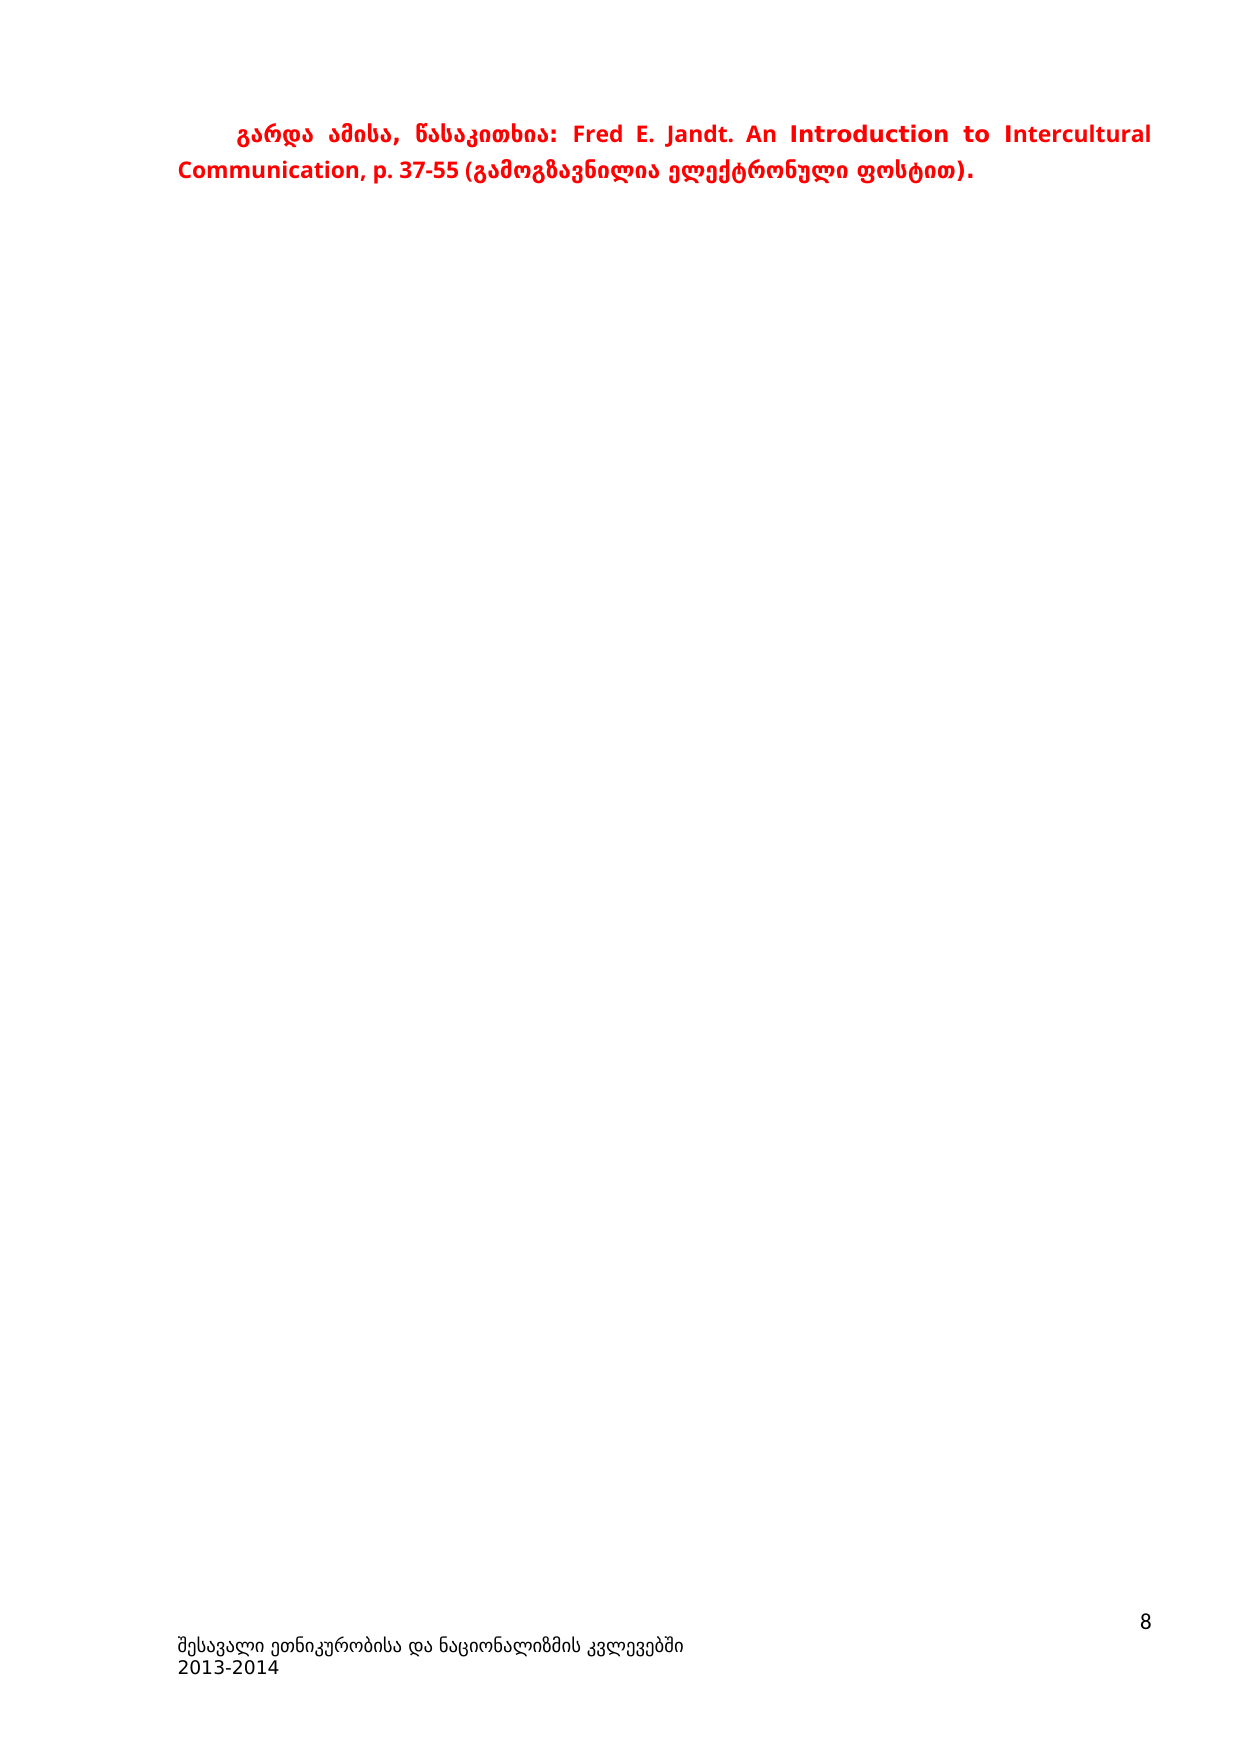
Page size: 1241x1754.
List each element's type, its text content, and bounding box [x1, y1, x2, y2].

text გარდა ამისა, წასაკითხია: Fred E. Jandt. An Introduction to Intercultural Communication, p. 37-55 (გამოგზავნილია ელექტრონული ფოსტით). [177, 118, 1152, 185]
